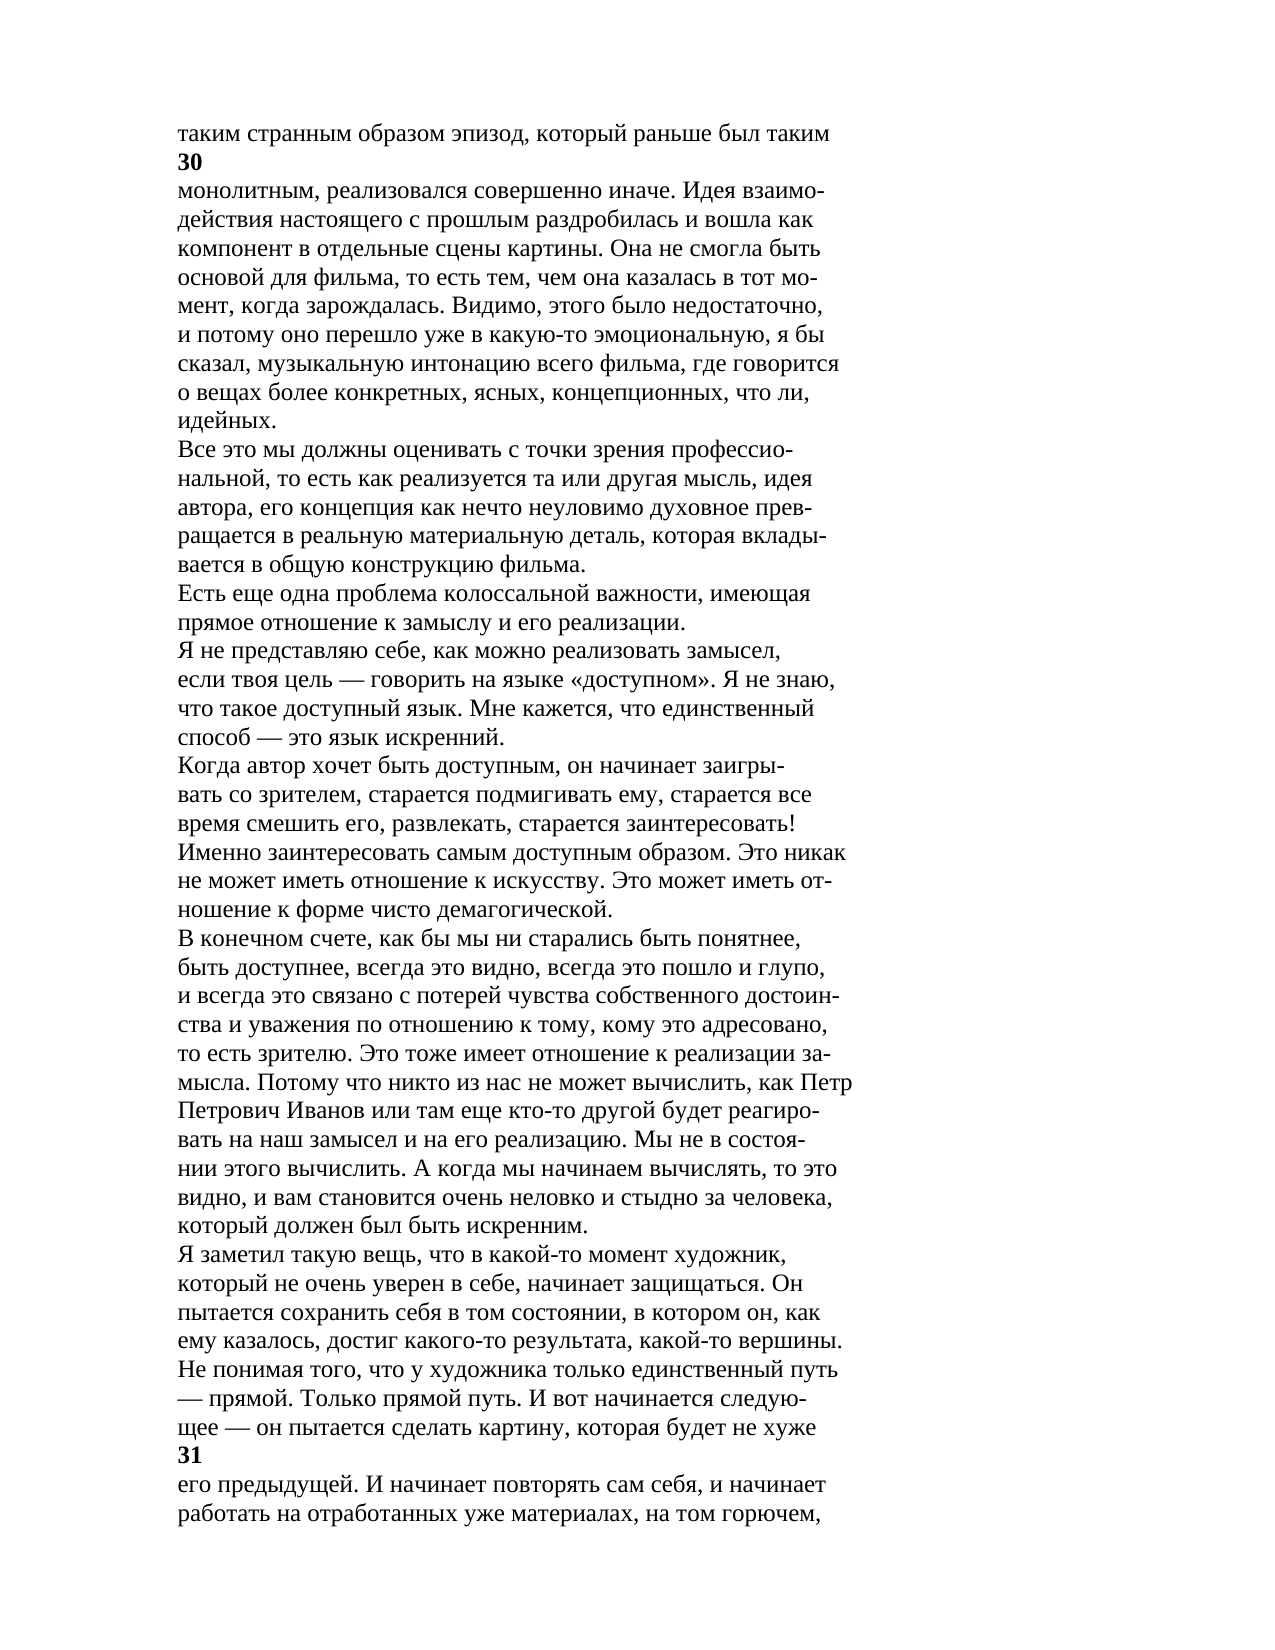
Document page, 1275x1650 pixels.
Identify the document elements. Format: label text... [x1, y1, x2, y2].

text Есть еще одна проблема колоссальной важности, имеющая [177, 578, 1186, 607]
text ношение к форме чисто демагогической. [177, 894, 1186, 923]
text нии этого вычислить. А когда мы начинаем вычислять, то это [177, 1153, 1186, 1182]
text если твоя цель — говорить на языке «доступном». Я не знаю, [177, 664, 1186, 693]
text способ — это язык искренний. [177, 722, 1186, 751]
text сказал, музыкальную интонацию всего фильма, где говорится [177, 348, 1186, 377]
text о вещах более конкретных, ясных, концепционных, что ли, [177, 377, 1186, 406]
text Петрович Иванов или там еще кто-то другой будет реагиро- [177, 1096, 1186, 1124]
text Я не представляю себе, как можно реализовать замысел, [177, 636, 1186, 664]
text ращается в реальную материальную деталь, которая вклады- [177, 521, 1186, 549]
text основой для фильма, то есть тем, чем она казалась в тот мо- [177, 262, 1186, 291]
text 31 [177, 1441, 1186, 1469]
text автора, его концепция как нечто неуловимо духовное прев- [177, 492, 1186, 521]
text время смешить его, развлекать, старается заинтересовать! [177, 808, 1186, 837]
text то есть зрителю. Это тоже имеет отношение к реализации за- [177, 1038, 1186, 1067]
text вается в общую конструкцию фильма. [177, 549, 1186, 578]
text и всегда это связано с потерей чувства собственного достоин- [177, 981, 1186, 1009]
text не может иметь отношение к искусству. Это может иметь от- [177, 866, 1186, 894]
text мент, когда зарождалась. Видимо, этого было недостаточно, [177, 291, 1186, 319]
text ему казалось, достиг какого-то результата, какой-то вершины. [177, 1326, 1186, 1354]
text 30 [177, 147, 1186, 176]
text Именно заинтересовать самым доступным образом. Это никак [177, 837, 1186, 866]
text быть доступнее, всегда это видно, всегда это пошло и глупо, [177, 952, 1186, 981]
text — прямой. Только прямой путь. И вот начинается следую- [177, 1383, 1186, 1412]
text работать на отработанных уже материалах, на том горючем, [177, 1498, 1186, 1527]
text В конечном счете, как бы мы ни старались быть понятнее, [177, 923, 1186, 952]
text который должен был быть искренним. [177, 1211, 1186, 1239]
text действия настоящего с прошлым раздробилась и вошла как [177, 204, 1186, 233]
text мысла. Потому что никто из нас не может вычислить, как Петр [177, 1067, 1186, 1096]
text ства и уважения по отношению к тому, кому это адресовано, [177, 1009, 1186, 1038]
text щее — он пытается сделать картину, которая будет не хуже [177, 1412, 1186, 1441]
text идейных. [177, 406, 1186, 434]
text пытается сохранить себя в том состоянии, в котором он, как [177, 1297, 1186, 1326]
text Все это мы должны оценивать с точки зрения профессио- [177, 434, 1186, 463]
text прямое отношение к замыслу и его реализации. [177, 607, 1186, 636]
text нальной, то есть как реализуется та или другая мысль, идея [177, 463, 1186, 492]
text таким странным образом эпизод, который раньше был таким [177, 118, 1186, 147]
text монолитным, реализовался совершенно иначе. Идея взаимо- [177, 176, 1186, 204]
text Не понимая того, что у художника только единственный путь [177, 1354, 1186, 1383]
text вать на наш замысел и на его реализацию. Мы не в состоя- [177, 1124, 1186, 1153]
text вать со зрителем, старается подмигивать ему, старается все [177, 779, 1186, 808]
text его предыдущей. И начинает повторять сам себя, и начинает [177, 1469, 1186, 1498]
text что такое доступный язык. Мне кажется, что единственный [177, 693, 1186, 722]
text Я заметил такую вещь, что в какой-то момент художник, [177, 1239, 1186, 1268]
text Когда автор хочет быть доступным, он начинает заигры- [177, 751, 1186, 779]
text видно, и вам становится очень неловко и стыдно за человека, [177, 1182, 1186, 1211]
text который не очень уверен в себе, начинает защищаться. Он [177, 1268, 1186, 1297]
text компонент в отдельные сцены картины. Она не смогла быть [177, 233, 1186, 262]
text и потому оно перешло уже в какую-то эмоциональную, я бы [177, 319, 1186, 348]
